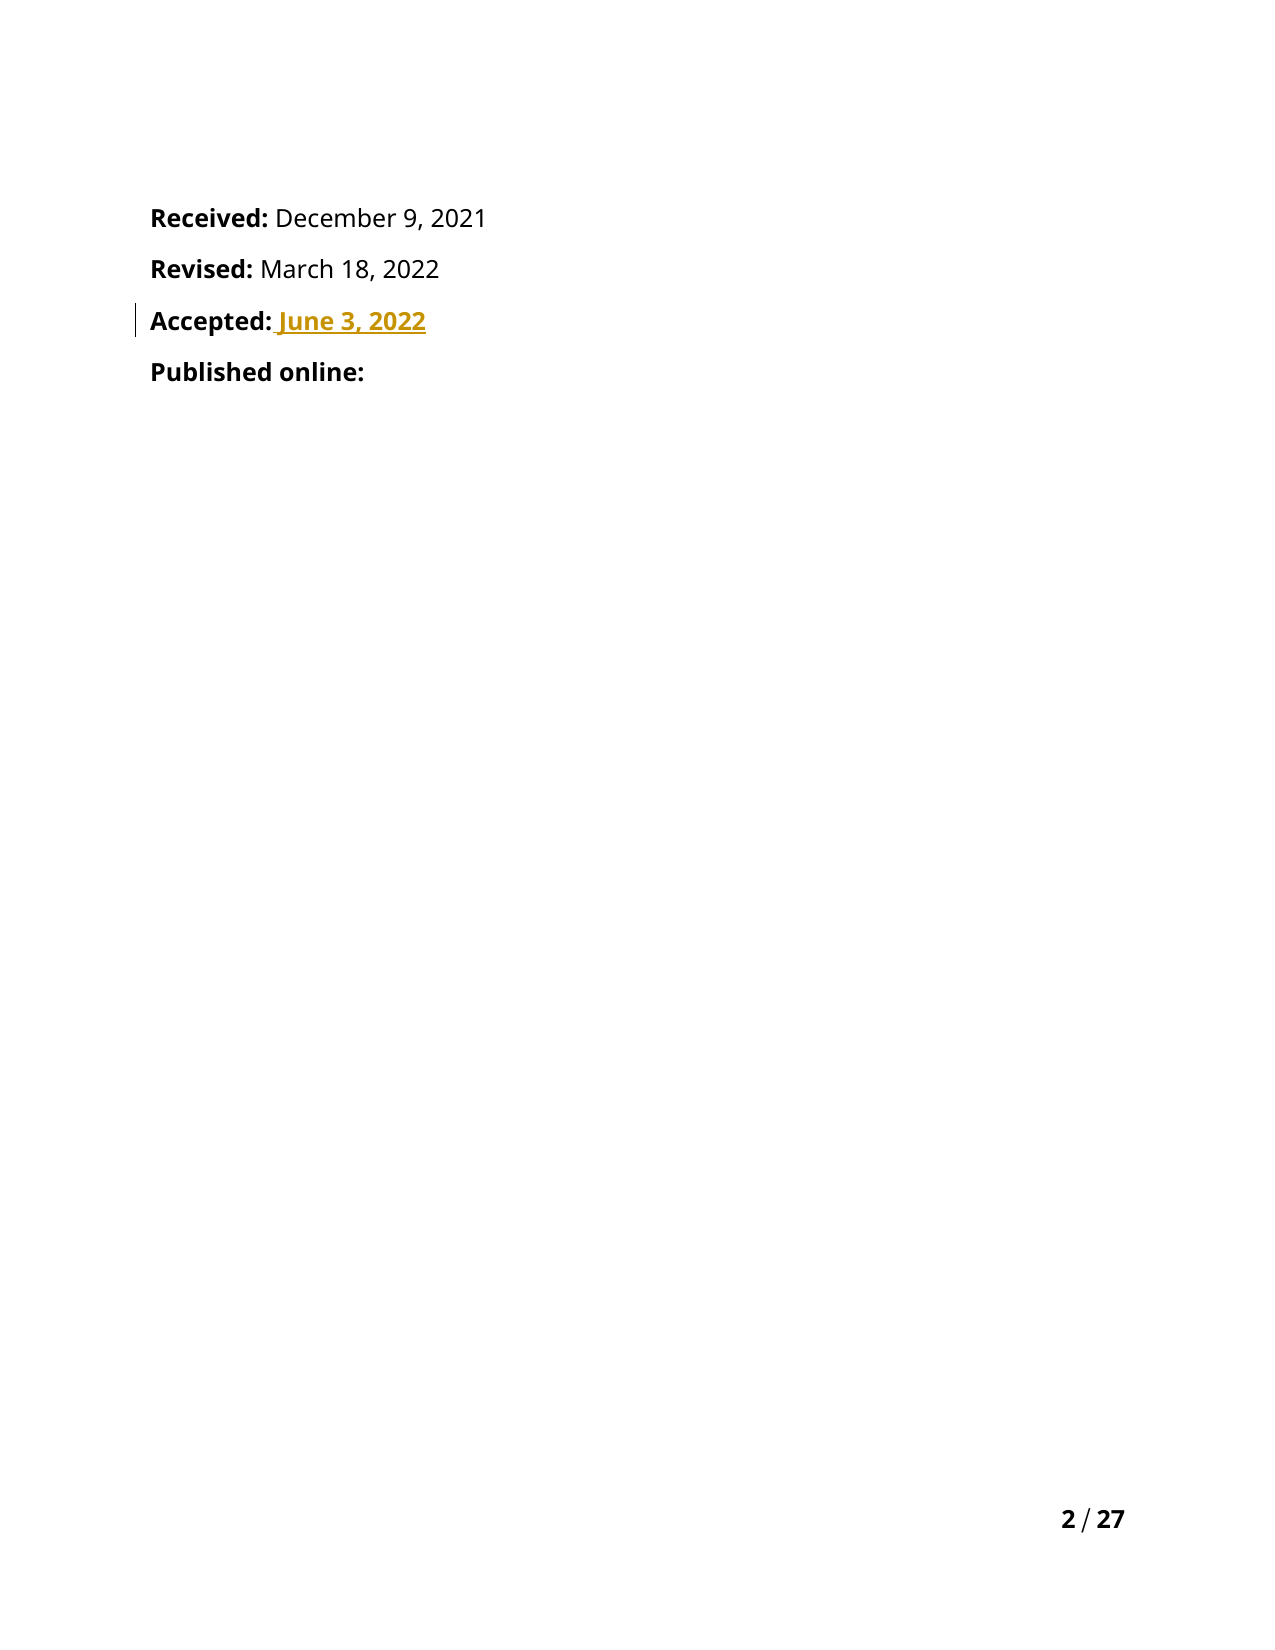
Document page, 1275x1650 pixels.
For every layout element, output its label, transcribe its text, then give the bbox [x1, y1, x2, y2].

text Published online: [150, 354, 1125, 388]
text Accepted: [150, 303, 1125, 337]
text Revised: March 18, 2022 [150, 252, 1125, 286]
text Received: December 9, 2021 [150, 201, 1125, 235]
